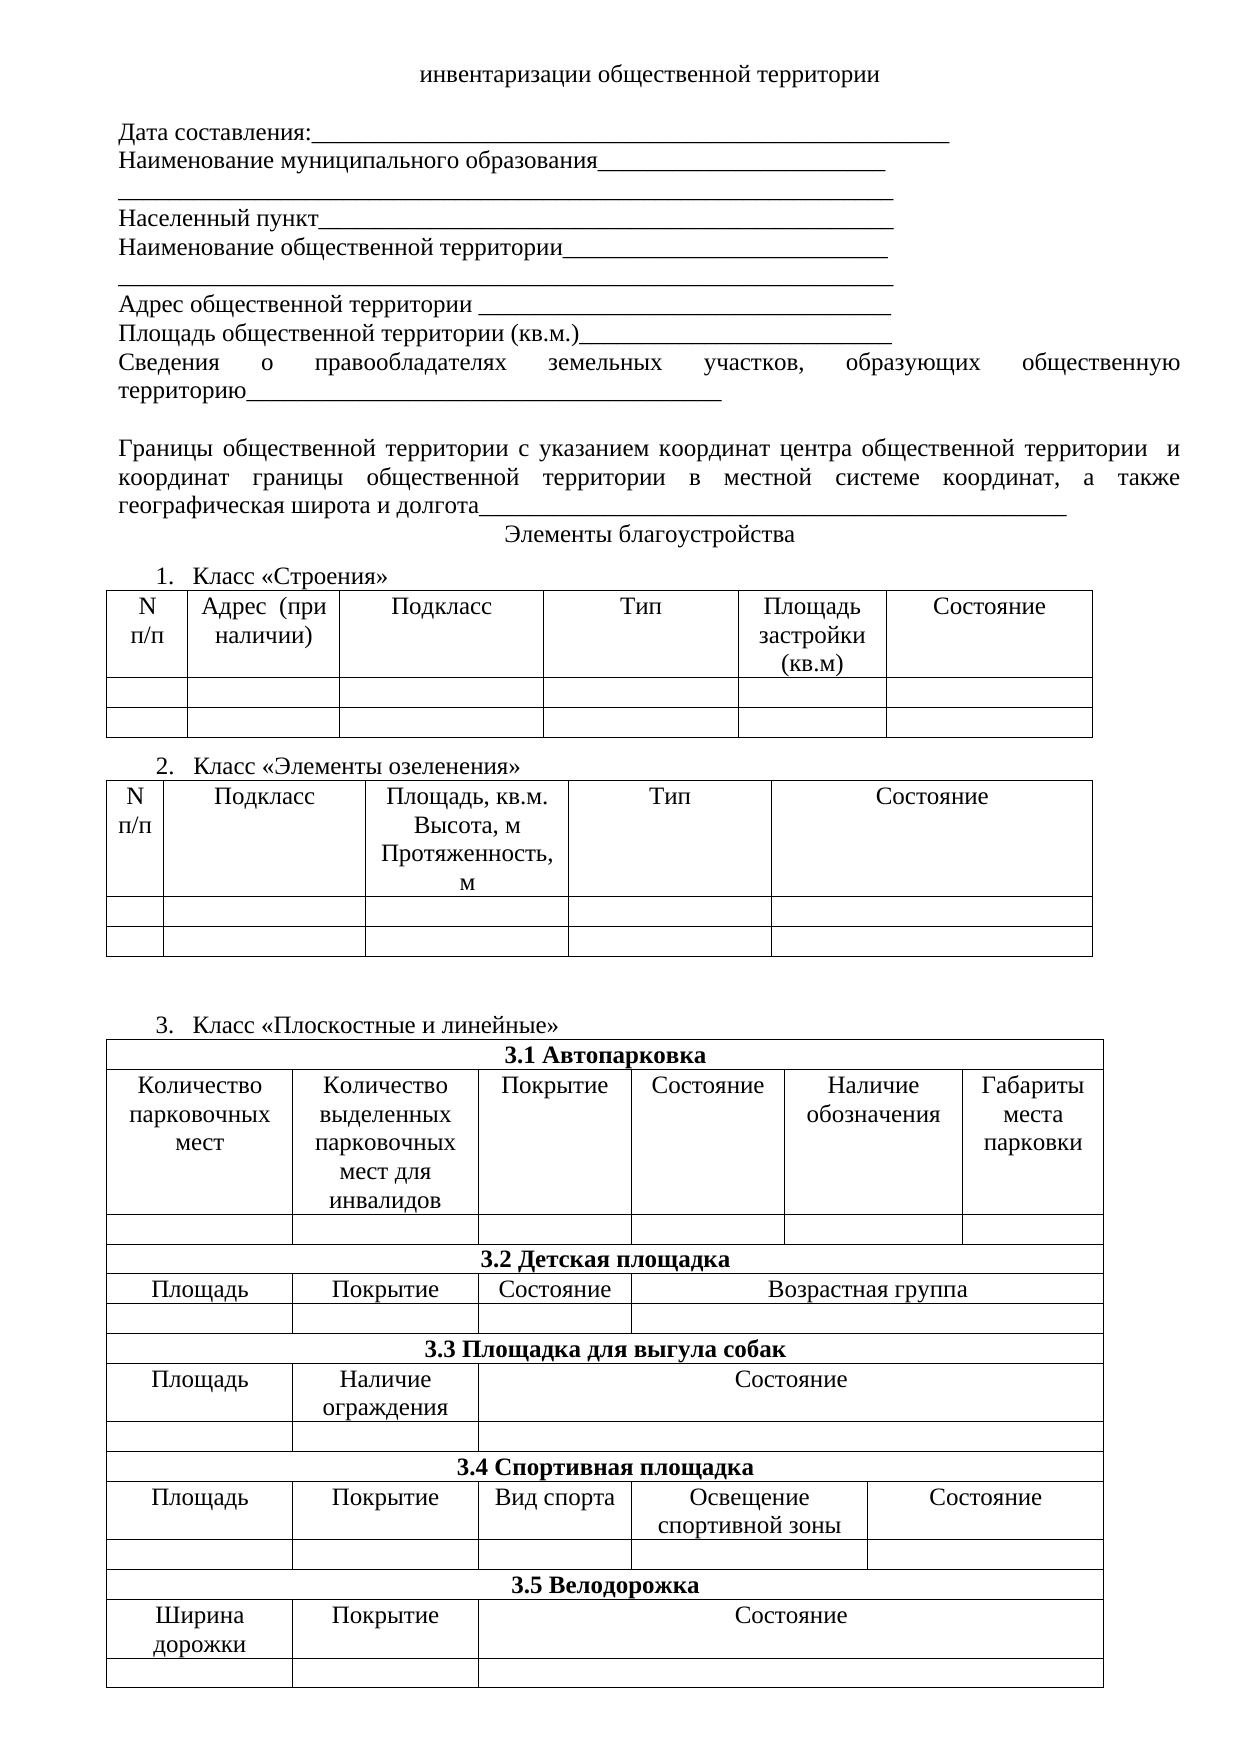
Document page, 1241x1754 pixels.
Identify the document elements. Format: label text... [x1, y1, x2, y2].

table_header Площадь, кв.м. Высота, м Протяженность, м [366, 781, 568, 896]
table_cell [739, 678, 886, 707]
table_cell [188, 708, 339, 737]
table_cell Наличие обозначения [785, 1070, 962, 1214]
table_cell [107, 897, 163, 926]
table_cell Покрытие [293, 1482, 478, 1539]
text Адрес общественной территории _________________________________ [118, 289, 1181, 318]
table_cell Возрастная группа [632, 1274, 1103, 1303]
text Площадь общественной территории (кв.м.)_________________________ [118, 318, 1181, 347]
table_header Состояние [887, 591, 1092, 677]
table_cell [188, 678, 339, 707]
table_cell [772, 897, 1092, 926]
text Наименование муниципального образования_______________________ [118, 145, 1181, 174]
table_header N п/п [107, 781, 163, 896]
table_header Площадь застройки (кв.м) [739, 591, 886, 677]
table_cell Количество выделенных парковочных мест для инвалидов [293, 1070, 478, 1214]
table_cell Состояние [479, 1274, 631, 1303]
table_cell [632, 1215, 784, 1243]
table_cell Площадь [107, 1274, 292, 1303]
text Дата составления:___________________________________________________ [118, 117, 1181, 145]
table_cell [479, 1304, 631, 1333]
table_cell [739, 708, 886, 737]
table_cell [293, 1540, 478, 1569]
table_cell 3.3 Площадка для выгула собак [107, 1334, 1103, 1363]
table_cell [107, 927, 163, 956]
table_header Подкласс [340, 591, 543, 677]
table_header N п/п [107, 591, 187, 677]
text Населенный пункт______________________________________________ [118, 203, 1181, 232]
table_cell Количество парковочных мест [107, 1070, 292, 1214]
table_cell [293, 1215, 478, 1243]
table_cell [479, 1215, 631, 1243]
table_cell [569, 897, 771, 926]
table_cell [107, 1422, 292, 1451]
table_header Состояние [772, 781, 1092, 896]
table_cell Покрытие [293, 1600, 478, 1657]
table_cell [479, 1659, 1103, 1687]
table_cell [293, 1659, 478, 1687]
table_cell [785, 1215, 962, 1243]
table_cell [569, 927, 771, 956]
text ______________________________________________________________ [118, 174, 1181, 203]
table_cell Состояние [479, 1364, 1103, 1421]
table_cell Площадь [107, 1364, 292, 1421]
table_header 3.1 Автопарковка [107, 1040, 1103, 1069]
table_cell [164, 927, 365, 956]
table_cell [340, 708, 543, 737]
table_cell [107, 1215, 292, 1243]
text инвентаризации общественной территории [118, 59, 1181, 88]
table_cell [632, 1540, 867, 1569]
table_header Тип [544, 591, 738, 677]
list Класс «Строения» [155, 548, 1181, 590]
table_cell [632, 1304, 1103, 1333]
table_cell [366, 897, 568, 926]
table_cell [107, 1540, 292, 1569]
table_cell [293, 1422, 478, 1451]
table_cell Состояние [632, 1070, 784, 1214]
table_cell Покрытие [479, 1070, 631, 1214]
table_cell [340, 678, 543, 707]
table_cell [479, 1422, 1103, 1451]
table_cell Наличие ограждения [293, 1364, 478, 1421]
text Границы общественной территории с указанием координат центра общественной территории и координат границы общественной территории в местной системе координат, а также географическая широта и долгота_______________________________________________ [118, 433, 1181, 519]
table_cell 3.5 Велодорожка [107, 1570, 1103, 1599]
table_header Тип [569, 781, 771, 896]
table_cell [107, 1304, 292, 1333]
table_cell [366, 927, 568, 956]
table_cell [107, 708, 187, 737]
table_cell [887, 708, 1092, 737]
table_cell 3.4 Спортивная площадка [107, 1452, 1103, 1481]
table_cell [107, 678, 187, 707]
text Сведения о правообладателях земельных участков, образующих общественную территорию______________________________________ [118, 347, 1181, 404]
table_cell 3.2 Детская площадка [107, 1245, 1103, 1273]
text Наименование общественной территории__________________________ [118, 232, 1181, 260]
table_cell [479, 1540, 631, 1569]
table_cell [164, 897, 365, 926]
table_cell Освещение спортивной зоны [632, 1482, 867, 1539]
table_cell Состояние [868, 1482, 1103, 1539]
table_cell Габариты места парковки [963, 1070, 1103, 1214]
table_cell [772, 927, 1092, 956]
table_cell [544, 678, 738, 707]
table_cell Вид спорта [479, 1482, 631, 1539]
table_cell [887, 678, 1092, 707]
table_cell [868, 1540, 1103, 1569]
table_header Подкласс [164, 781, 365, 896]
table_cell [963, 1215, 1103, 1243]
table_header Адрес (при наличии) [188, 591, 339, 677]
text Элементы благоустройства [118, 519, 1181, 548]
table_cell Покрытие [293, 1274, 478, 1303]
table_cell Состояние [479, 1600, 1103, 1657]
table_cell [544, 708, 738, 737]
table_cell [293, 1304, 478, 1333]
table_cell Площадь [107, 1482, 292, 1539]
list Класс «Элементы озеленения» [156, 738, 1181, 780]
text ______________________________________________________________ [118, 260, 1181, 289]
list Класс «Плоскостные и линейные» [155, 1010, 1181, 1039]
table_cell Ширина дорожки [107, 1600, 292, 1657]
table_cell [107, 1659, 292, 1687]
